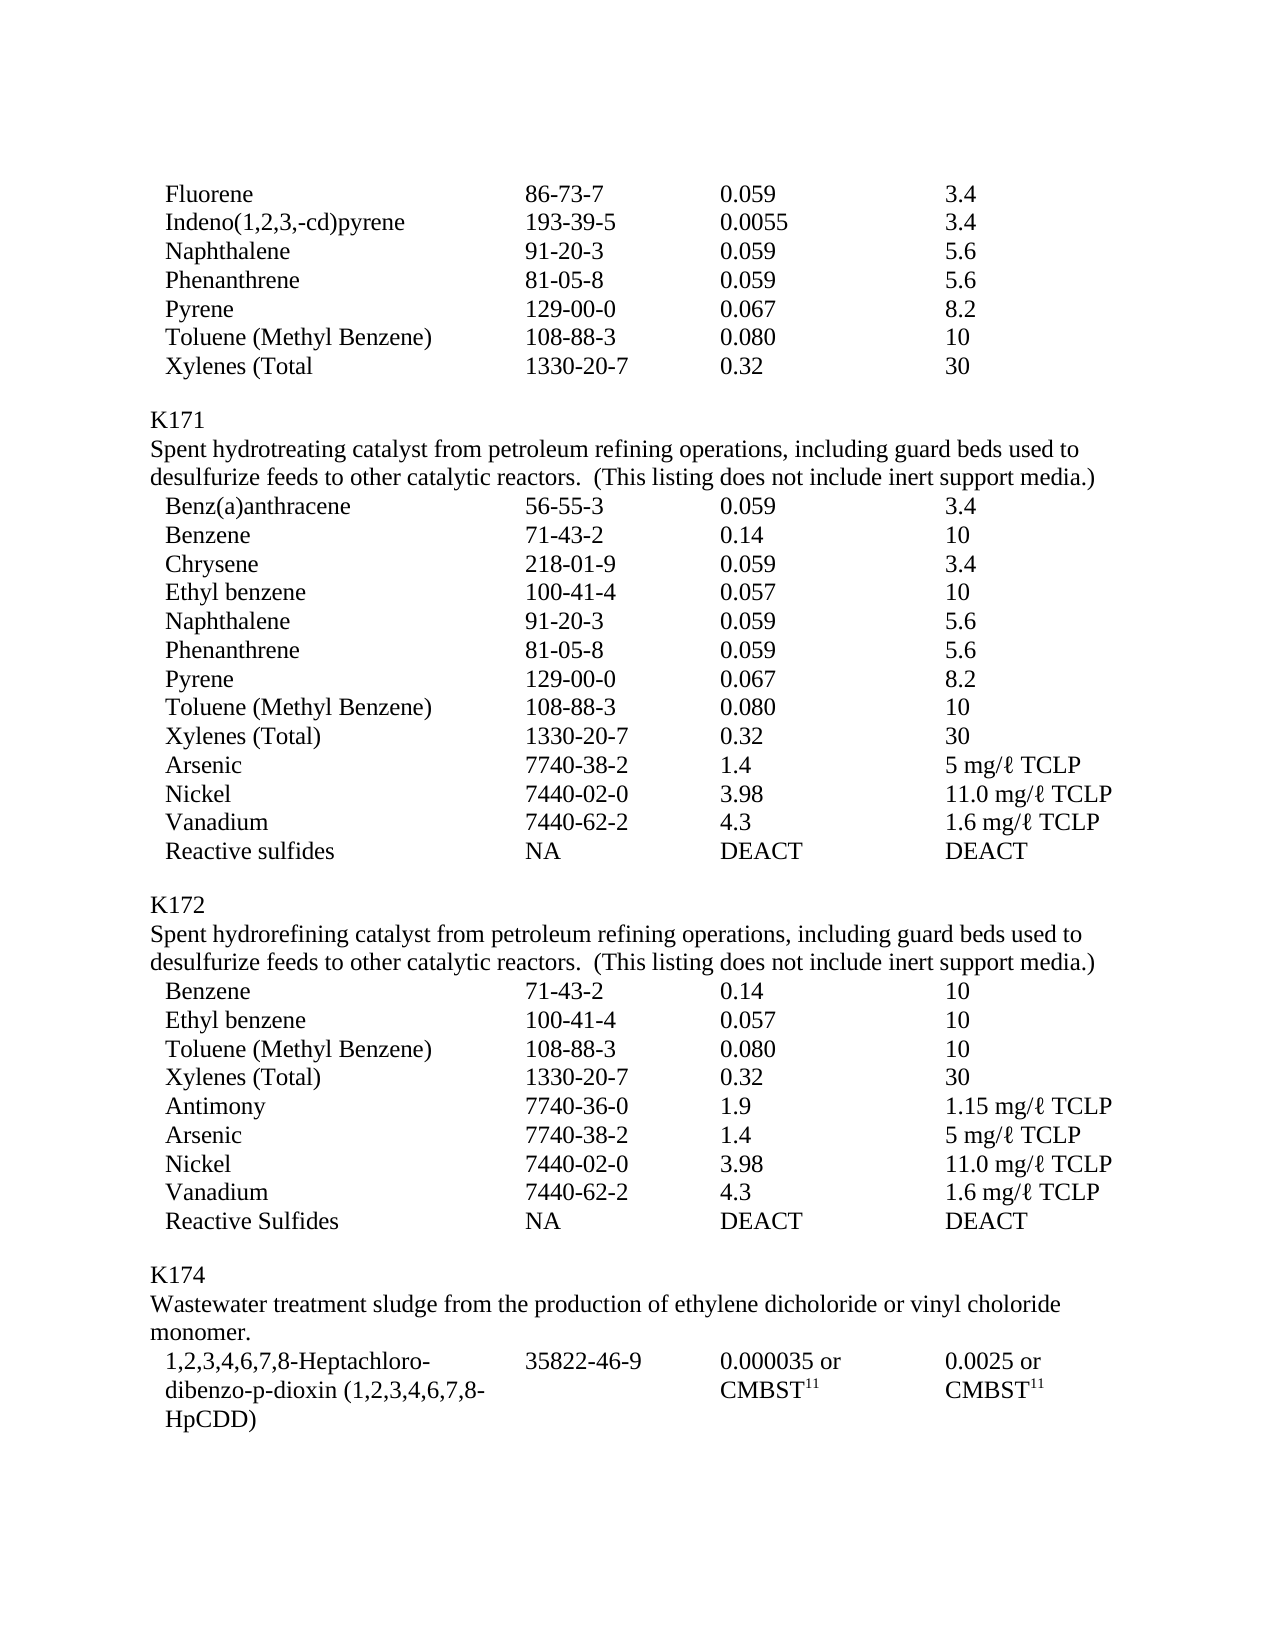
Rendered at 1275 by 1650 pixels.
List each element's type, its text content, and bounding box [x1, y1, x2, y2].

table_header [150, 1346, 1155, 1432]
text K171 [150, 405, 1125, 434]
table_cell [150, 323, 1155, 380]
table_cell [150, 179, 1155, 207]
text Spent hydrorefining catalyst from petroleum refining operations, including guard beds used to desulfurize feeds to other catalytic reactors. (This listing does not include inert support media.) [150, 919, 1125, 976]
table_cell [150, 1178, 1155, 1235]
text Wastewater treatment sludge from the production of ethylene dicholoride or vinyl choloride monomer. [150, 1289, 1125, 1346]
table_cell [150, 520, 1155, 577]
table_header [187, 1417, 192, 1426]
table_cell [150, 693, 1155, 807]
text K174 [150, 1260, 1125, 1289]
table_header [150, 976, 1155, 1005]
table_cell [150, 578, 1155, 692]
text Spent hydrotreating catalyst from petroleum refining operations, including guard beds used to desulfurize feeds to other catalytic reactors. (This listing does not include inert support media.) [150, 434, 1125, 491]
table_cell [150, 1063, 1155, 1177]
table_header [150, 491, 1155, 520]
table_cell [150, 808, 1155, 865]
text K172 [150, 890, 1125, 919]
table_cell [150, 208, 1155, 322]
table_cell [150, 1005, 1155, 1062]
